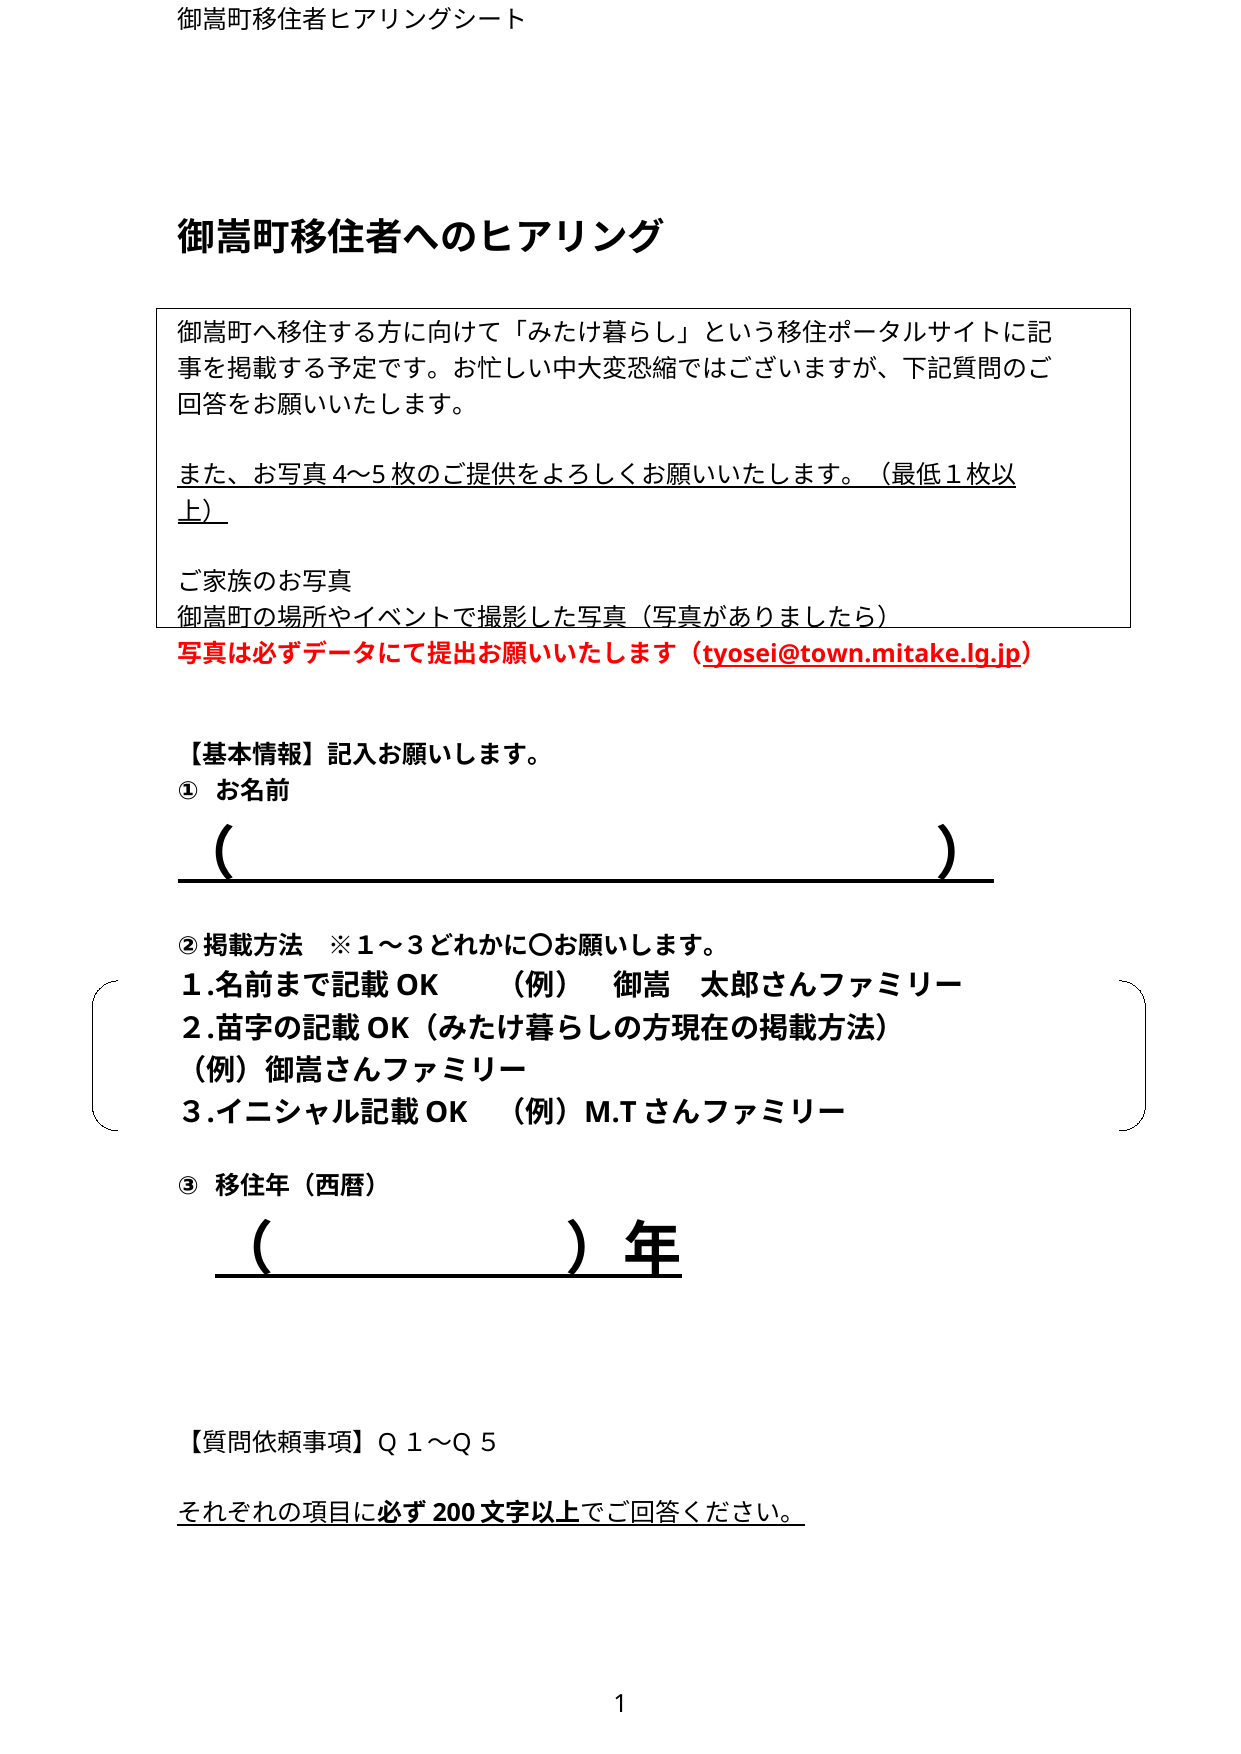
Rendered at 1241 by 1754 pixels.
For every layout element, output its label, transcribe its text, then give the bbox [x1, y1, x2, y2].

text 御嵩町の場所やイベントで撮影した写真（写真がありましたら） [177, 598, 1063, 627]
list お名前 [177, 771, 1063, 807]
text それぞれの項目に必ず200文字以上でご回答ください。 [177, 1493, 1063, 1529]
text ２.苗字の記載OK（みたけ暮らしの方現在の掲載方法） [177, 1004, 1063, 1047]
text １.名前まで記載OK （例） 御嵩 太郎さんファミリー [177, 962, 1063, 1004]
text また、お写真4〜5枚のご提供をよろしくお願いいたします。（最低１枚以上） [177, 455, 1063, 527]
list 移住年（西暦） [177, 1165, 1063, 1202]
text 写真は必ずデータにて提出お願いいたします（tyosei@town.mitake.lg.jp） [177, 634, 1063, 670]
text 【質問依頼事項】Q１～Q５ [177, 1422, 1063, 1458]
text （例）御嵩さんファミリー [177, 1047, 1063, 1089]
text ご家族のお写真 [177, 561, 1063, 598]
text （ ） [177, 807, 1063, 891]
text 御嵩町へ移住する方に向けて「みたけ暮らし」という移住ポータルサイトに記事を掲載する予定です。お忙しい中大変恐縮ではございますが、下記質問のご回答をお願いいたします。 [177, 312, 1063, 421]
list （ ）年 [215, 1202, 1063, 1286]
text 【基本情報】記入お願いします。 [177, 734, 1063, 771]
text 御嵩町移住者へのヒアリング [177, 207, 1063, 261]
text ②掲載方法 ※１～３どれかに〇お願いします。 [177, 926, 1063, 962]
text ３.イニシャル記載OK （例）M.Tさんファミリー [177, 1089, 1063, 1131]
